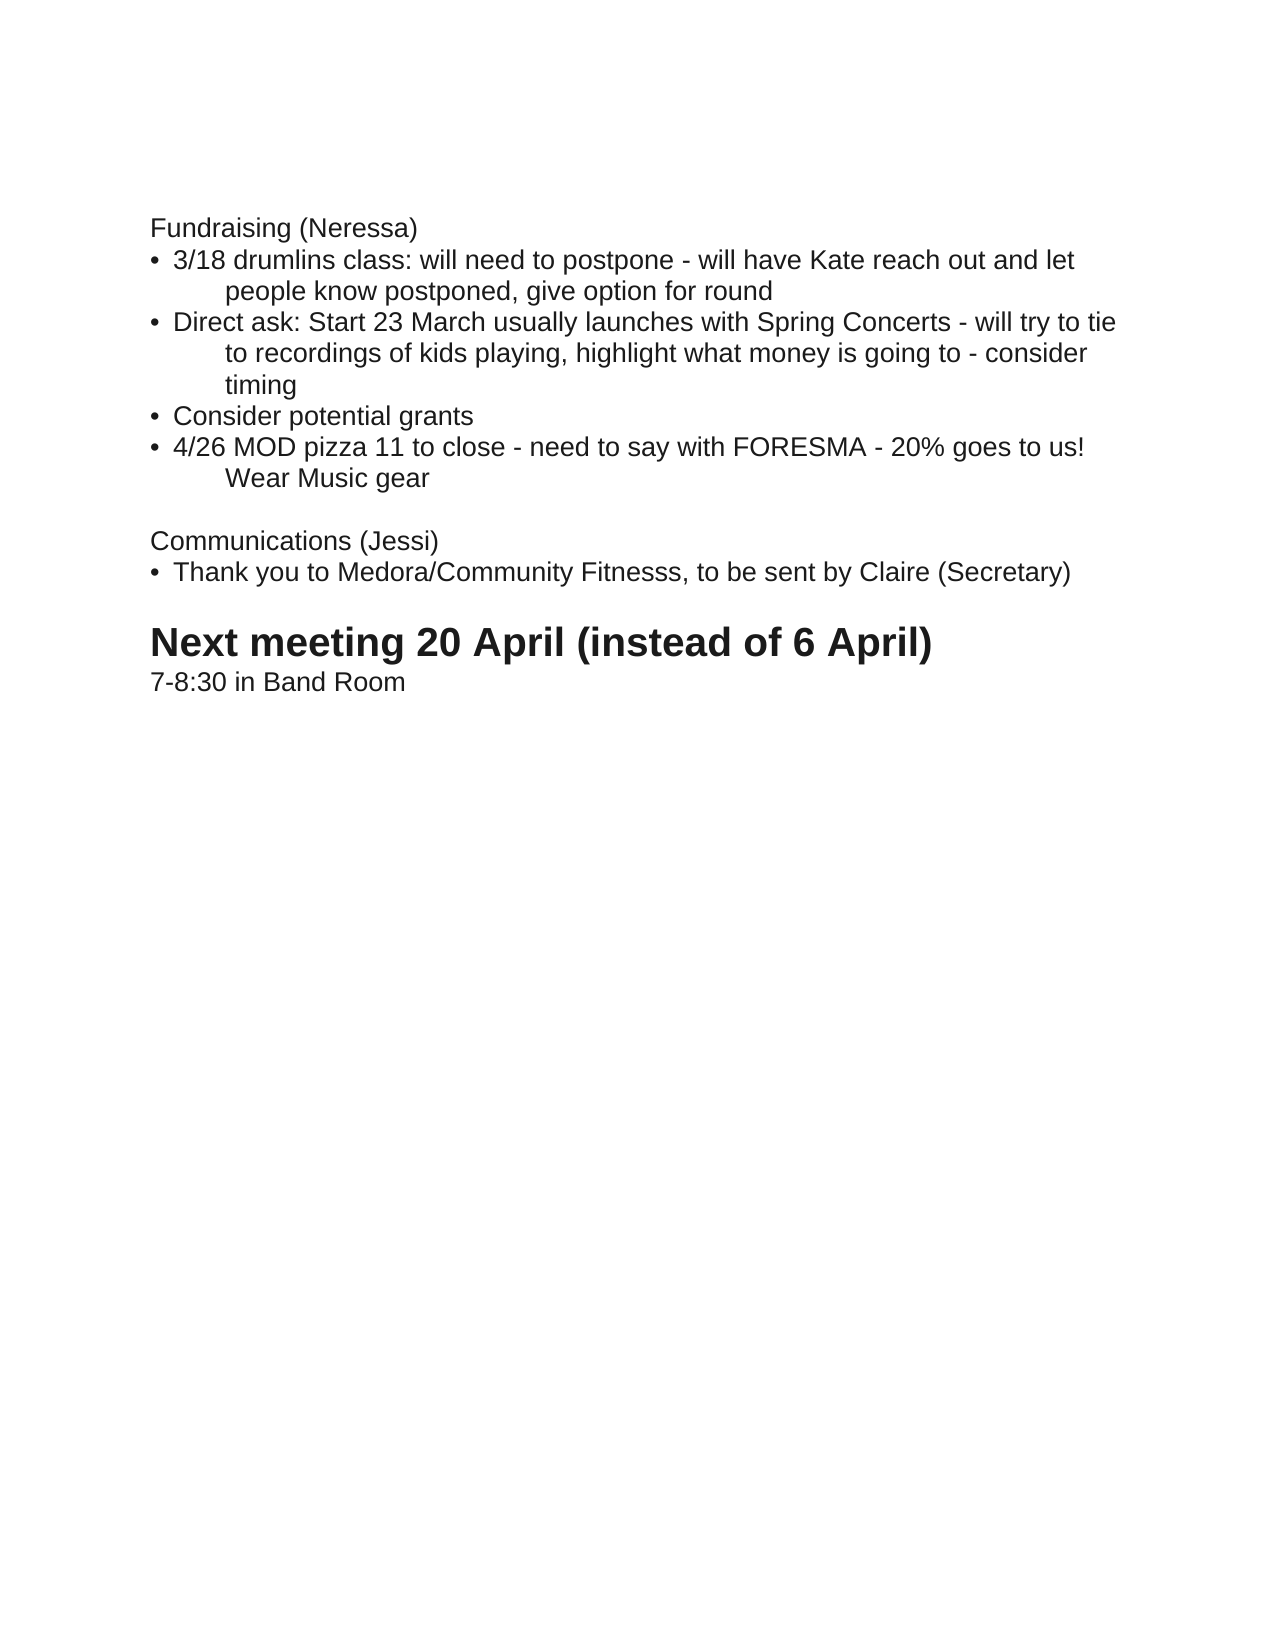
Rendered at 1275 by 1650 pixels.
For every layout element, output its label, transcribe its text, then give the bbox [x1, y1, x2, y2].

text Next meeting 20 April (instead of 6 April) [150, 619, 1125, 666]
list Thank you to Medora/Community Fitnesss, to be sent by Claire (Secretary) [150, 556, 1125, 587]
text Communications (Jessi) [150, 525, 1125, 556]
list Direct ask: Start 23 March usually launches with Spring Concerts - will try to tie to recordings of kids playing, highlight what money is going to - consider timing [150, 306, 1125, 400]
text 7-8:30 in Band Room [150, 666, 1125, 697]
list Consider potential grants [150, 400, 1125, 431]
text Fundraising (Neressa) [150, 212, 1125, 244]
list 4/26 MOD pizza 11 to close - need to say with FORESMA - 20% goes to us! Wear Music gear [150, 431, 1125, 494]
list 3/18 drumlins class: will need to postpone - will have Kate reach out and let people know postponed, give option for round [150, 244, 1125, 306]
